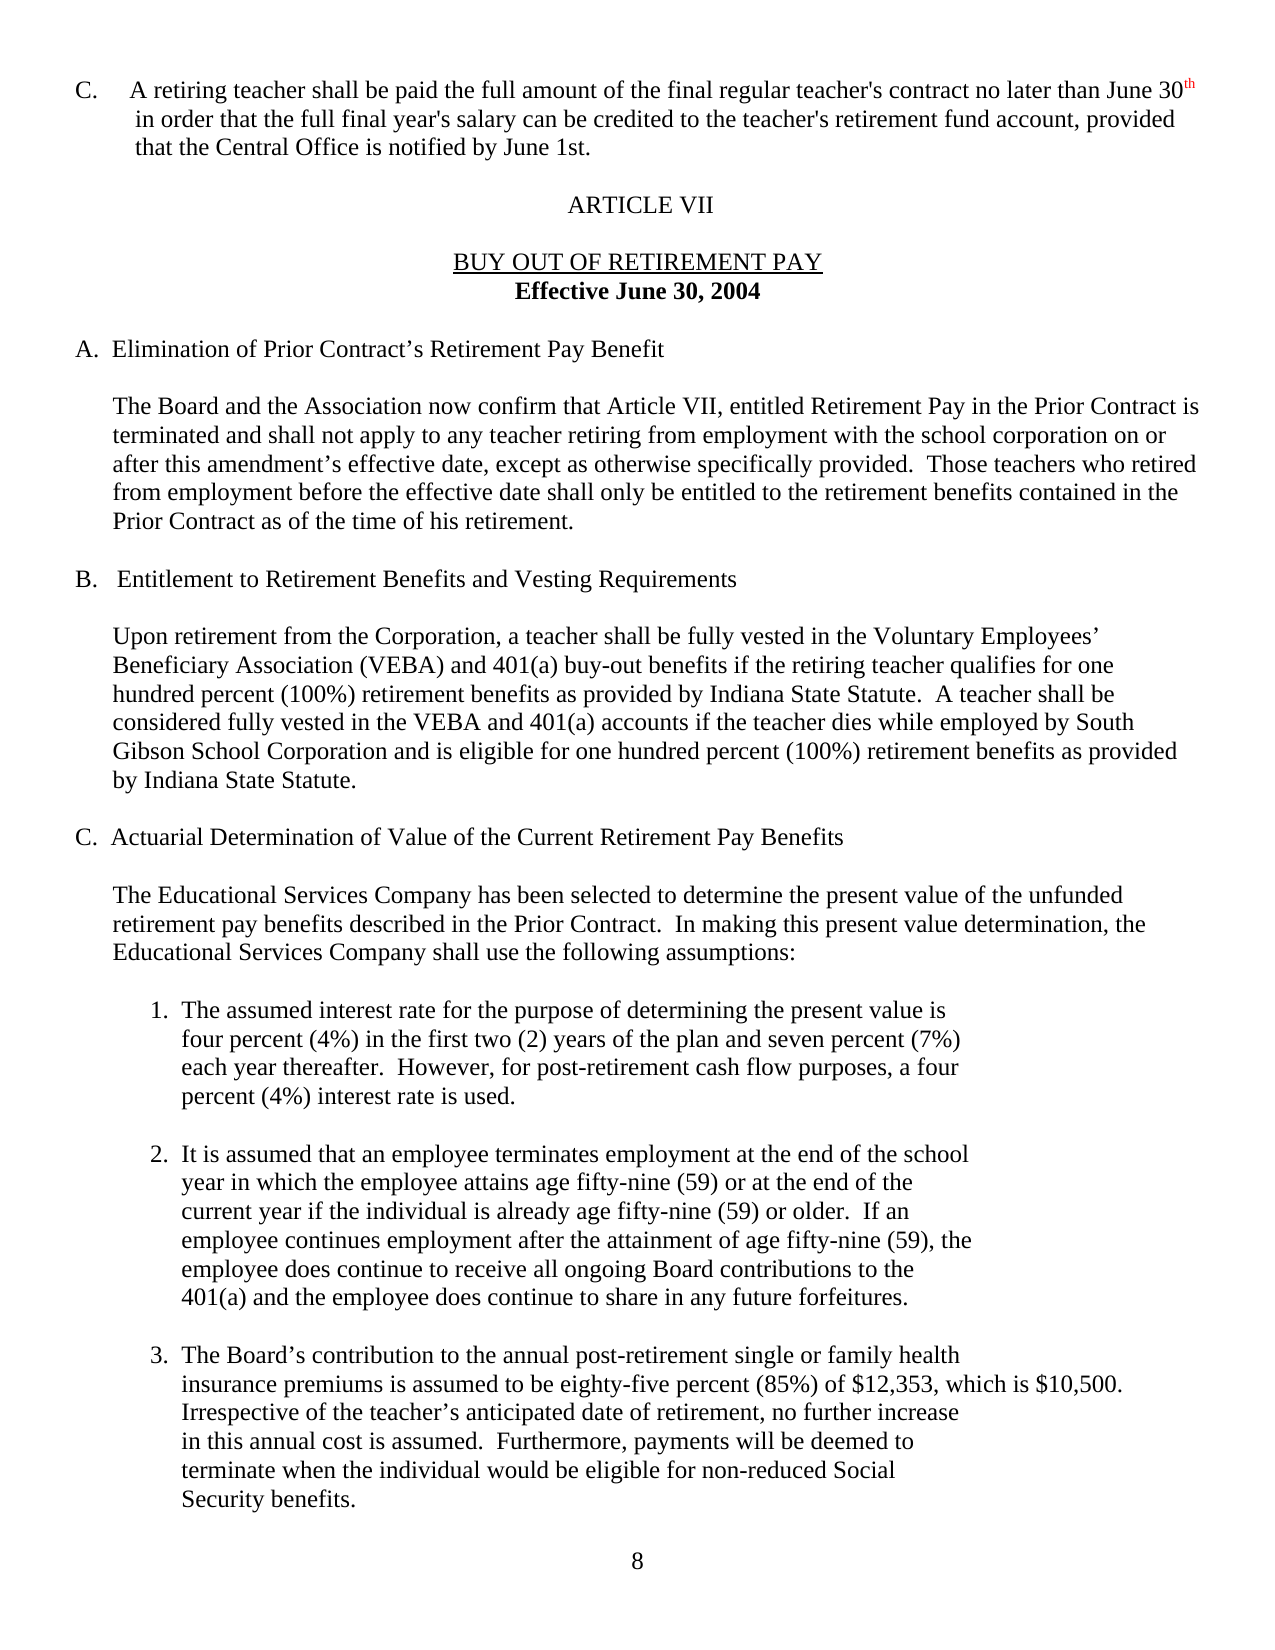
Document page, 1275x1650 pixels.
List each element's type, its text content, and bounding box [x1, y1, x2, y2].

text year in which the employee attains age fifty-nine (59) or at the end of the [75, 1167, 1200, 1196]
text C. Actuarial Determination of Value of the Current Retirement Pay Benefits [75, 822, 1200, 851]
text B. Entitlement to Retirement Benefits and Vesting Requirements [75, 564, 1200, 592]
text four percent (4%) in the first two (2) years of the plan and seven percent (7%) [75, 1024, 1200, 1052]
text employee continues employment after the attainment of age fifty-nine (59), the [75, 1225, 1200, 1254]
text current year if the individual is already age fifty-nine (59) or older. If an [75, 1196, 1200, 1225]
text 3. The Board’s contribution to the annual post-retirement single or family health [75, 1340, 1200, 1369]
text insurance premiums is assumed to be eighty-five percent (85%) of $12,353, which is $10,500. [75, 1369, 1200, 1397]
text BUY OUT OF RETIREMENT PAY [75, 247, 1200, 276]
text percent (4%) interest rate is used. [75, 1081, 1200, 1110]
text Effective June 30, 2004 [75, 276, 1200, 305]
text in this annual cost is assumed. Furthermore, payments will be deemed to [75, 1426, 1200, 1455]
text considered fully vested in the VEBA and 401(a) accounts if the teacher dies while employed by South Gibson School Corporation and is eligible for one hundred percent (100%) retirement benefits as provided by Indiana State Statute. [112, 707, 1200, 794]
text 1. The assumed interest rate for the purpose of determining the present value is [75, 995, 1200, 1024]
text 2. It is assumed that an employee terminates employment at the end of the school [75, 1139, 1200, 1167]
text each year thereafter. However, for post-retirement cash flow purposes, a four [75, 1052, 1200, 1081]
text Irrespective of the teacher’s anticipated date of retirement, no further increase [75, 1397, 1200, 1426]
text Upon retirement from the Corporation, a teacher shall be fully vested in the Voluntary Employees’ Beneficiary Association (VEBA) and 401(a) buy-out benefits if the retiring teacher qualifies for one hundred percent (100%) retirement benefits as provided by Indiana State Statute. A teacher shall be [112, 621, 1200, 707]
text 401(a) and the employee does continue to share in any future forfeitures. [75, 1282, 1200, 1311]
text terminate when the individual would be eligible for non-reduced Social [75, 1455, 1200, 1484]
text Security benefits. [75, 1484, 1200, 1512]
text C. A retiring teacher shall be paid the full amount of the final regular teacher's contract no later than June 30th in order that the full final year's salary can be credited to the teacher's retirement fund account, provided that the Central Office is notified by June 1st. [75, 75, 1200, 161]
text The Board and the Association now confirm that Article VII, entitled Retirement Pay in the Prior Contract is terminated and shall not apply to any teacher retiring from employment with the school corporation on or after this amendment’s effective date, except as otherwise specifically provided. Those teachers who retired from employment before the effective date shall only be entitled to the retirement benefits contained in the Prior Contract as of the time of his retirement. [75, 391, 1200, 535]
text ARTICLE VII [75, 190, 1200, 219]
text employee does continue to receive all ongoing Board contributions to the [75, 1254, 1200, 1282]
text The Educational Services Company has been selected to determine the present value of the unfunded retirement pay benefits described in the Prior Contract. In making this present value determination, the Educational Services Company shall use the following assumptions: [75, 880, 1200, 966]
text A. Elimination of Prior Contract’s Retirement Pay Benefit [75, 334, 1200, 362]
